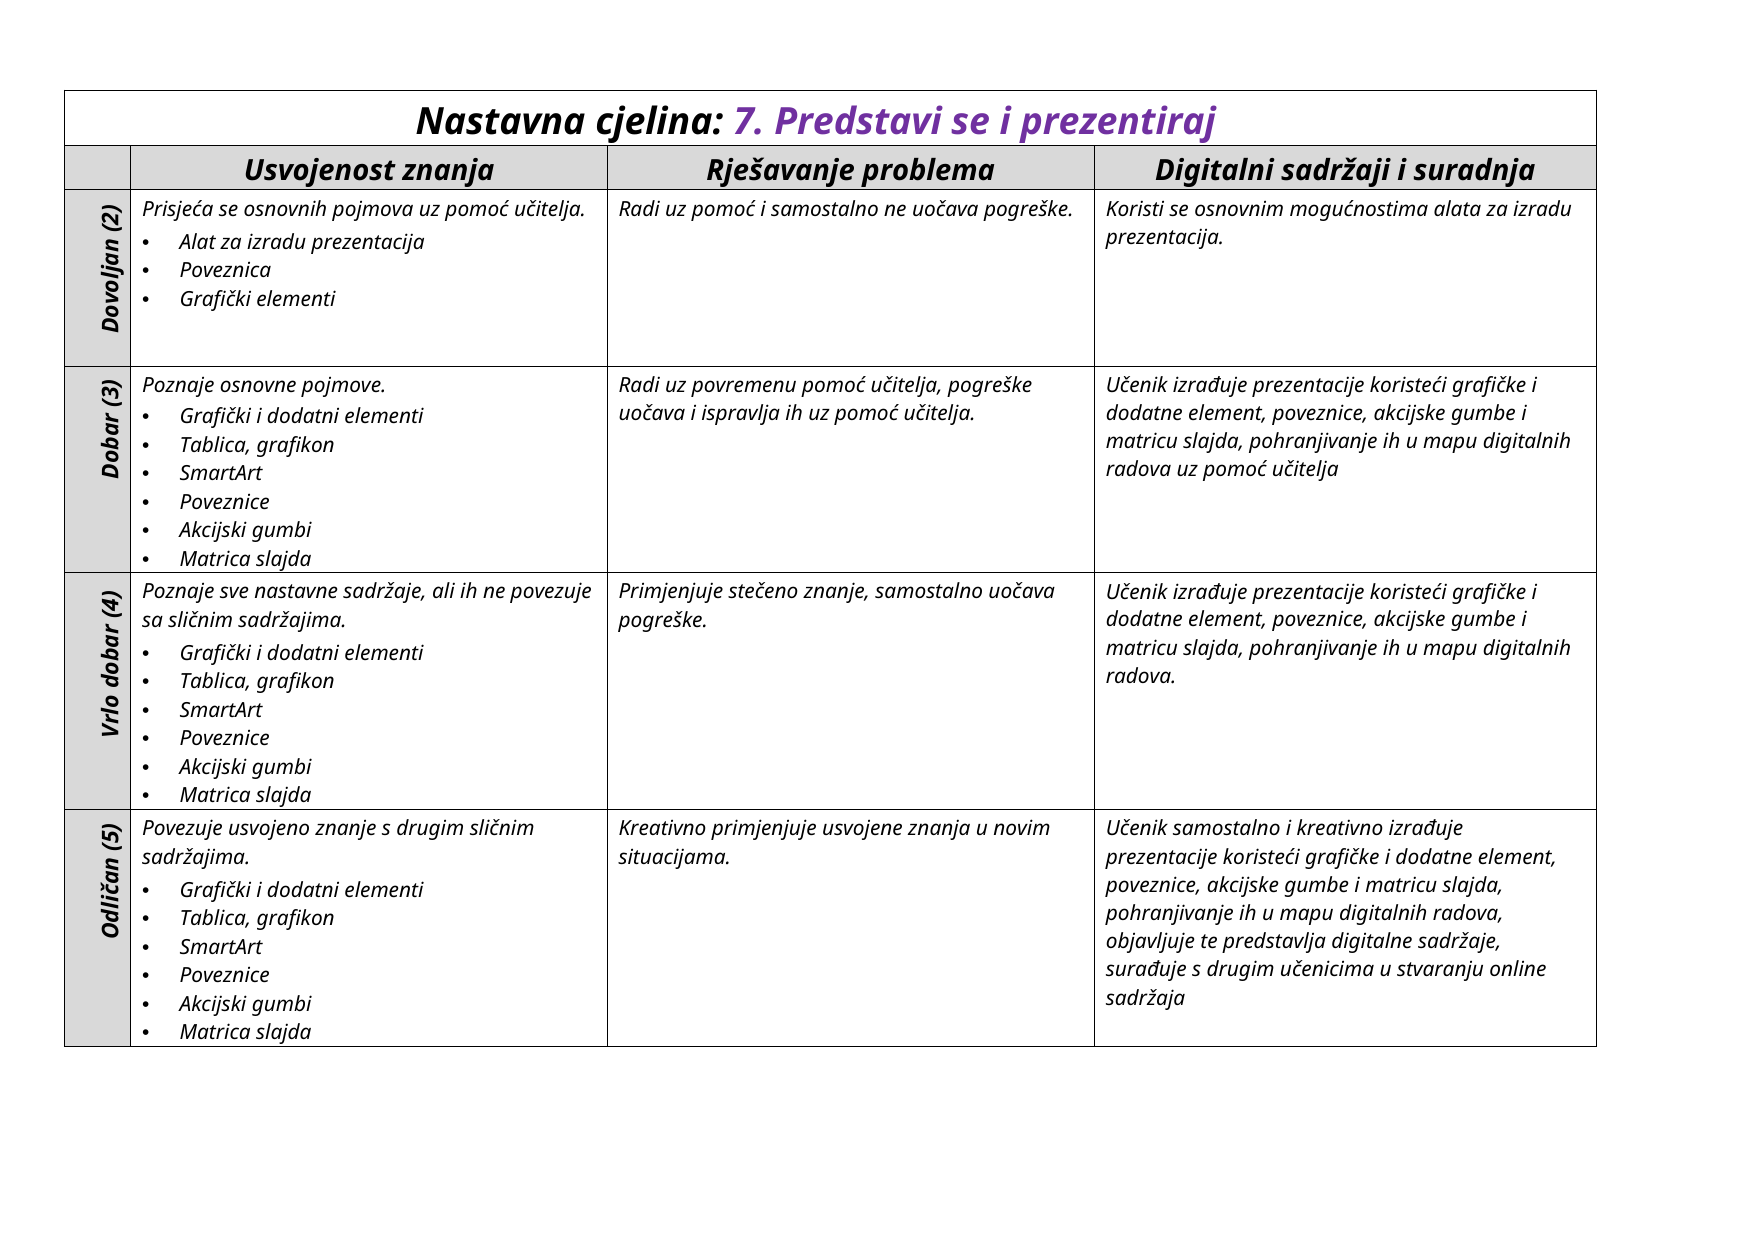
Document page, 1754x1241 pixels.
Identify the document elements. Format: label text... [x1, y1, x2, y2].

table_cell Digitalni sadržaji i suradnja [1095, 146, 1596, 189]
table_cell [65, 367, 130, 572]
table_cell Primjenjuje stečeno znanje, samostalno uočava pogreške. [608, 573, 1094, 809]
table_cell Povezuje usvojeno znanje s drugim sličnim sadržajima. Grafički i dodatni elementi Tablica, grafikon SmartArt Poveznice Akcijski gumbi Matrica slajda [131, 810, 607, 1046]
table_cell Učenik izrađuje prezentacije koristeći grafičke i dodatne element, poveznice, akcijske gumbe i matricu slajda, pohranjivanje ih u mapu digitalnih radova. [1095, 573, 1596, 809]
table_header [65, 91, 131, 145]
table_cell Koristi se osnovnim mogućnostima alata za izradu prezentacija. [1095, 190, 1596, 366]
table_cell Poznaje osnovne pojmove. Grafički i dodatni elementi Tablica, grafikon SmartArt Poveznice Akcijski gumbi Matrica slajda [131, 367, 607, 572]
table_cell [65, 573, 130, 809]
table_cell Poznaje sve nastavne sadržaje, ali ih ne povezuje sa sličnim sadržajima. Grafički i dodatni elementi Tablica, grafikon SmartArt Poveznice Akcijski gumbi Matrica slajda [131, 573, 607, 809]
table_cell Radi uz pomoć i samostalno ne uočava pogreške. [608, 190, 1094, 366]
table_cell [65, 190, 130, 366]
table_cell Učenik izrađuje prezentacije koristeći grafičke i dodatne element, poveznice, akcijske gumbe i matricu slajda, pohranjivanje ih u mapu digitalnih radova uz pomoć učitelja [1095, 367, 1596, 572]
table_cell Prisjeća se osnovnih pojmova uz pomoć učitelja. Alat za izradu prezentacija Poveznica Grafički elementi [131, 190, 607, 366]
table_cell Rješavanje problema [608, 146, 1094, 189]
table_cell Učenik samostalno i kreativno izrađuje prezentacije koristeći grafičke i dodatne element, poveznice, akcijske gumbe i matricu slajda, pohranjivanje ih u mapu digitalnih radova, objavljuje te predstavlja digitalne sadržaje, surađuje s drugim učenicima u stvaranju online sadržaja [1095, 810, 1596, 1046]
table_cell Radi uz povremenu pomoć učitelja, pogreške uočava i ispravlja ih uz pomoć učitelja. [608, 367, 1094, 572]
table_cell Kreativno primjenjuje usvojene znanja u novim situacijama. [608, 810, 1094, 1046]
table_cell [65, 810, 130, 1046]
table_cell [65, 146, 130, 189]
table_header Nastavna cjelina: 7. Predstavi se i prezentiraj [131, 91, 1596, 145]
table_cell Usvojenost znanja [131, 146, 607, 189]
